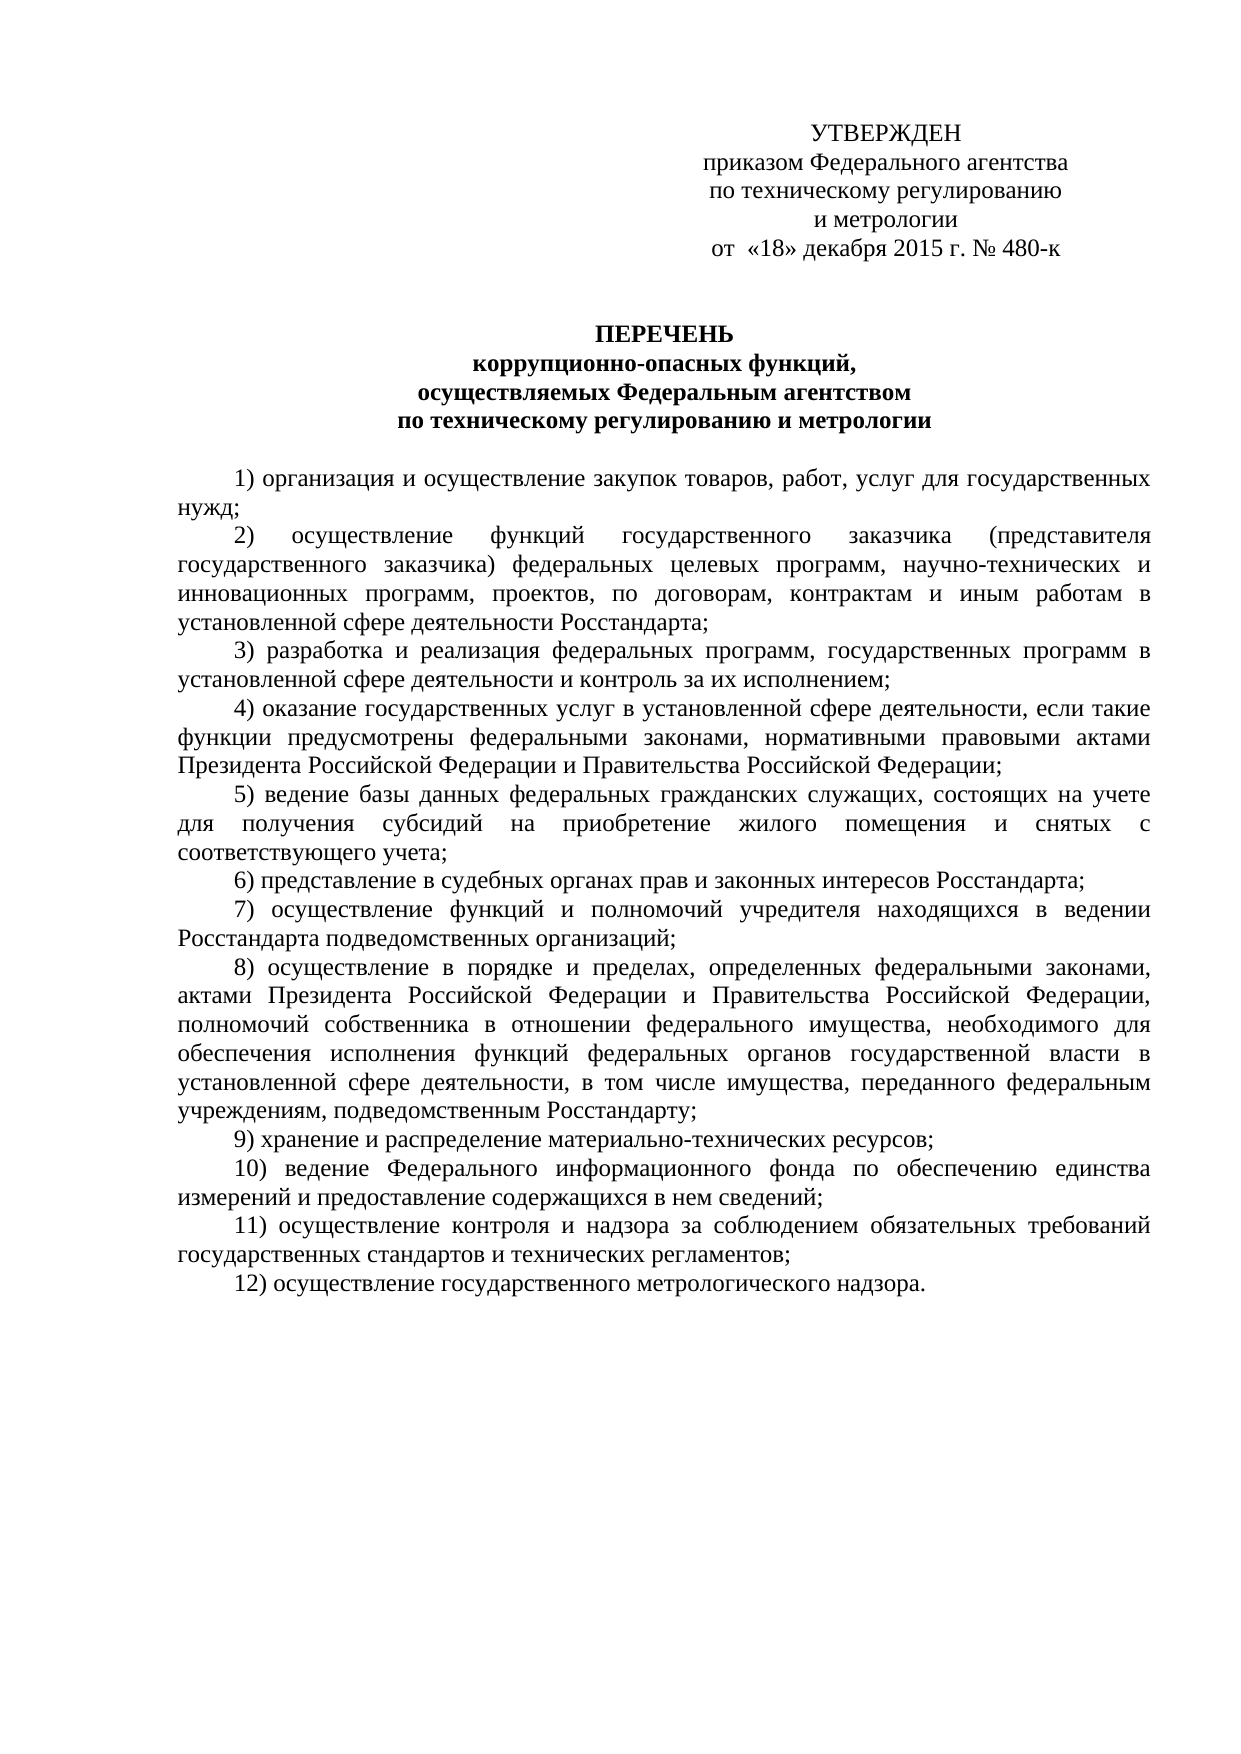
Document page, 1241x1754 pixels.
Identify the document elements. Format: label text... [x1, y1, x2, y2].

text ПЕРЕЧЕНЬ [177, 319, 1152, 348]
text 3) разработка и реализация федеральных программ, государственных программ в установленной сфере деятельности и контроль за их исполнением; [177, 636, 1152, 693]
text 2) осуществление функций государственного заказчика (представителя государственного заказчика) федеральных целевых программ, научно-технических и инновационных программ, проектов, по договорам, контрактам и иным работам в установленной сфере деятельности Росстандарта; [177, 521, 1152, 636]
text УТВЕРЖДЕН [620, 118, 1152, 147]
text 7) осуществление функций и полномочий учредителя находящихся в ведении Росстандарта подведомственных организаций; [177, 894, 1152, 952]
text 8) осуществление в порядке и пределах, определенных федеральными законами, актами Президента Российской Федерации и Правительства Российской Федерации, полномочий собственника в отношении федерального имущества, необходимого для обеспечения исполнения функций федеральных органов государственной власти в установленной сфере деятельности, в том числе имущества, переданного федеральным учреждениям, подведомственным Росстандарту; [177, 952, 1152, 1124]
text 1) организация и осуществление закупок товаров, работ, услуг для государственных нужд; [177, 463, 1152, 521]
text 11) осуществление контроля и надзора за соблюдением обязательных требований государственных стандартов и технических регламентов; [177, 1211, 1152, 1268]
text 6) представление в судебных органах прав и законных интересов Росстандарта; [177, 866, 1152, 894]
text 4) оказание государственных услуг в установленной сфере деятельности, если такие функции предусмотрены федеральными законами, нормативными правовыми актами Президента Российской Федерации и Правительства Российской Федерации; [177, 693, 1152, 779]
text 10) ведение Федерального информационного фонда по обеспечению единства измерений и предоставление содержащихся в нем сведений; [177, 1153, 1152, 1211]
text осуществляемых Федеральным агентством [177, 377, 1152, 406]
text коррупционно-опасных функций, [177, 348, 1152, 377]
text 9) хранение и распределение материально-технических ресурсов; [177, 1124, 1152, 1153]
text от «18» декабря 2015 г. № 480-к [620, 233, 1152, 262]
text и метрологии [620, 204, 1152, 233]
text приказом Федерального агентства [620, 147, 1152, 176]
text по техническому регулированию [620, 176, 1152, 204]
text по техническому регулированию и метрологии [177, 406, 1152, 434]
text 12) осуществление государственного метрологического надзора. [177, 1268, 1152, 1297]
text 5) ведение базы данных федеральных гражданских служащих, состоящих на учете для получения субсидий на приобретение жилого помещения и снятых с соответствующего учета; [177, 779, 1152, 866]
